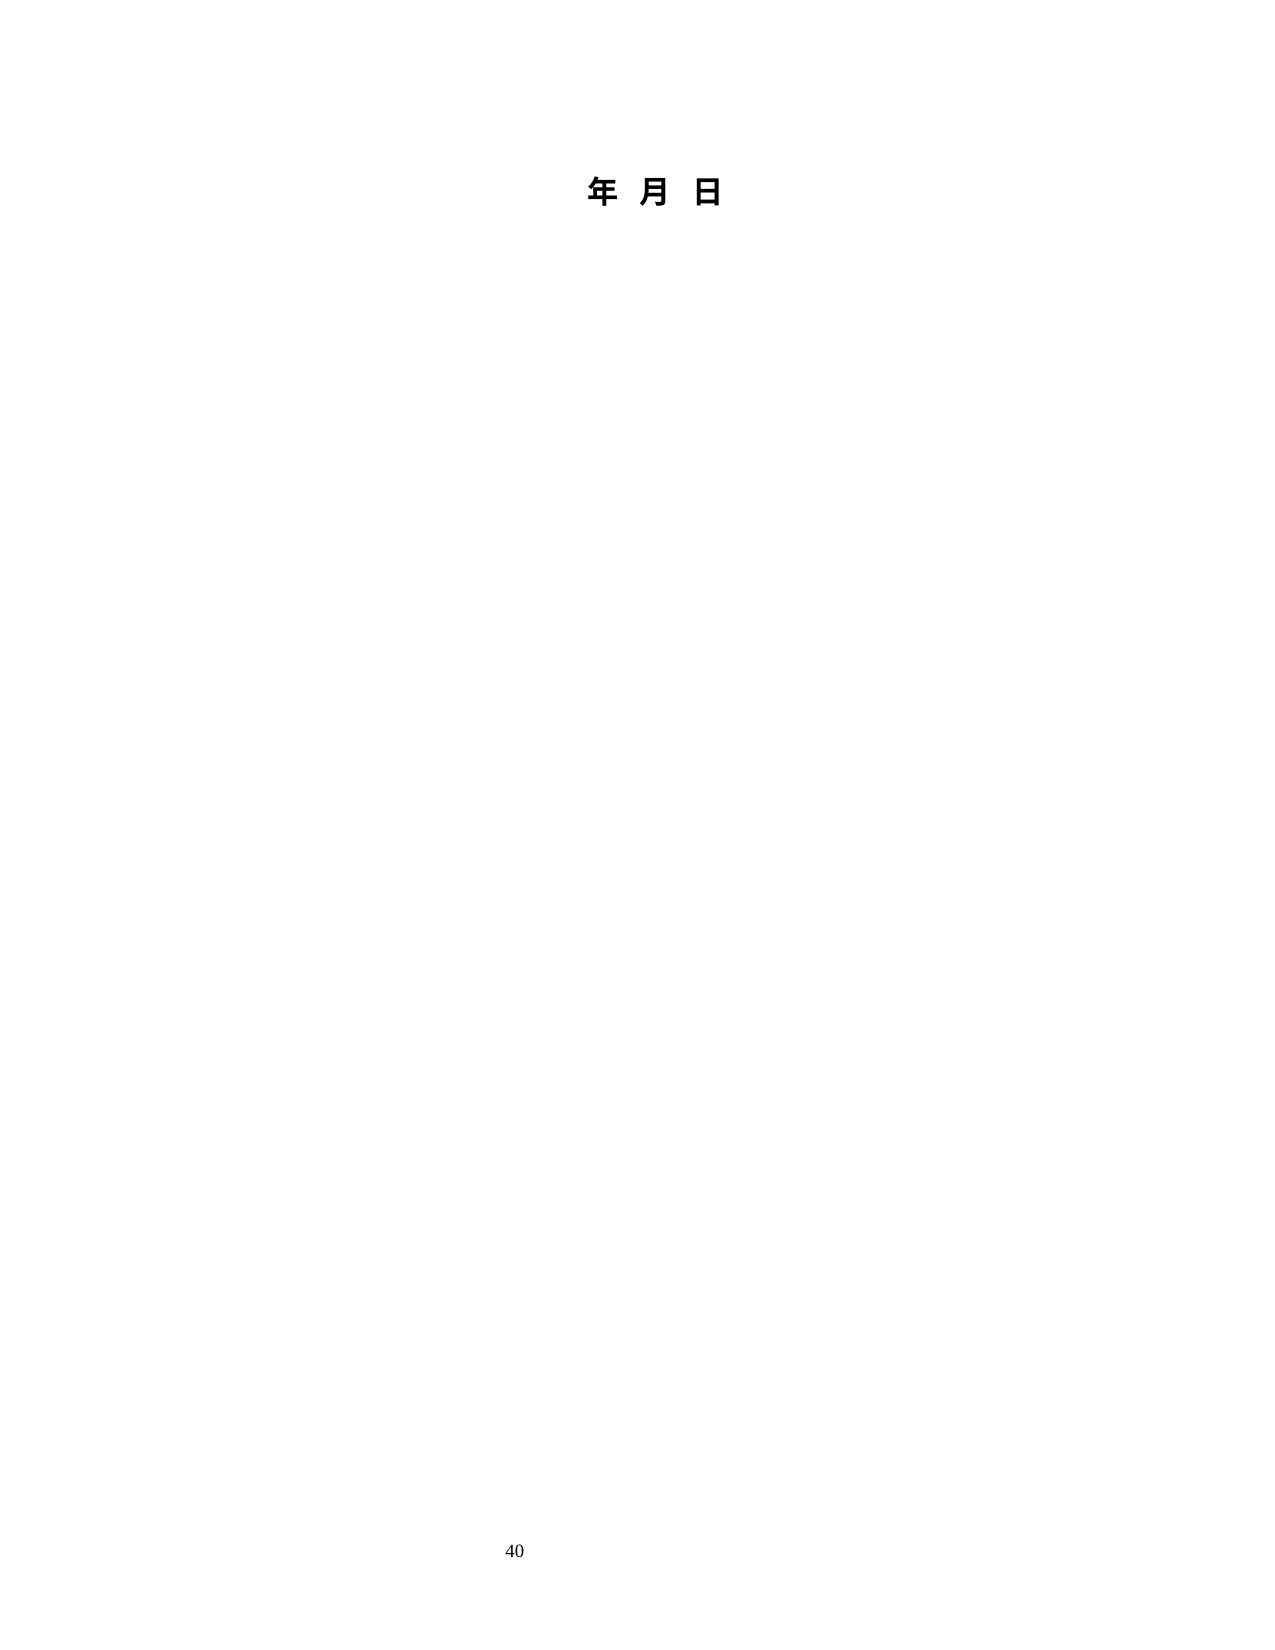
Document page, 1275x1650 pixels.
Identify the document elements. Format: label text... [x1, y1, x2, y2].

text 年 月 日投标报价函 [153, 157, 1157, 222]
